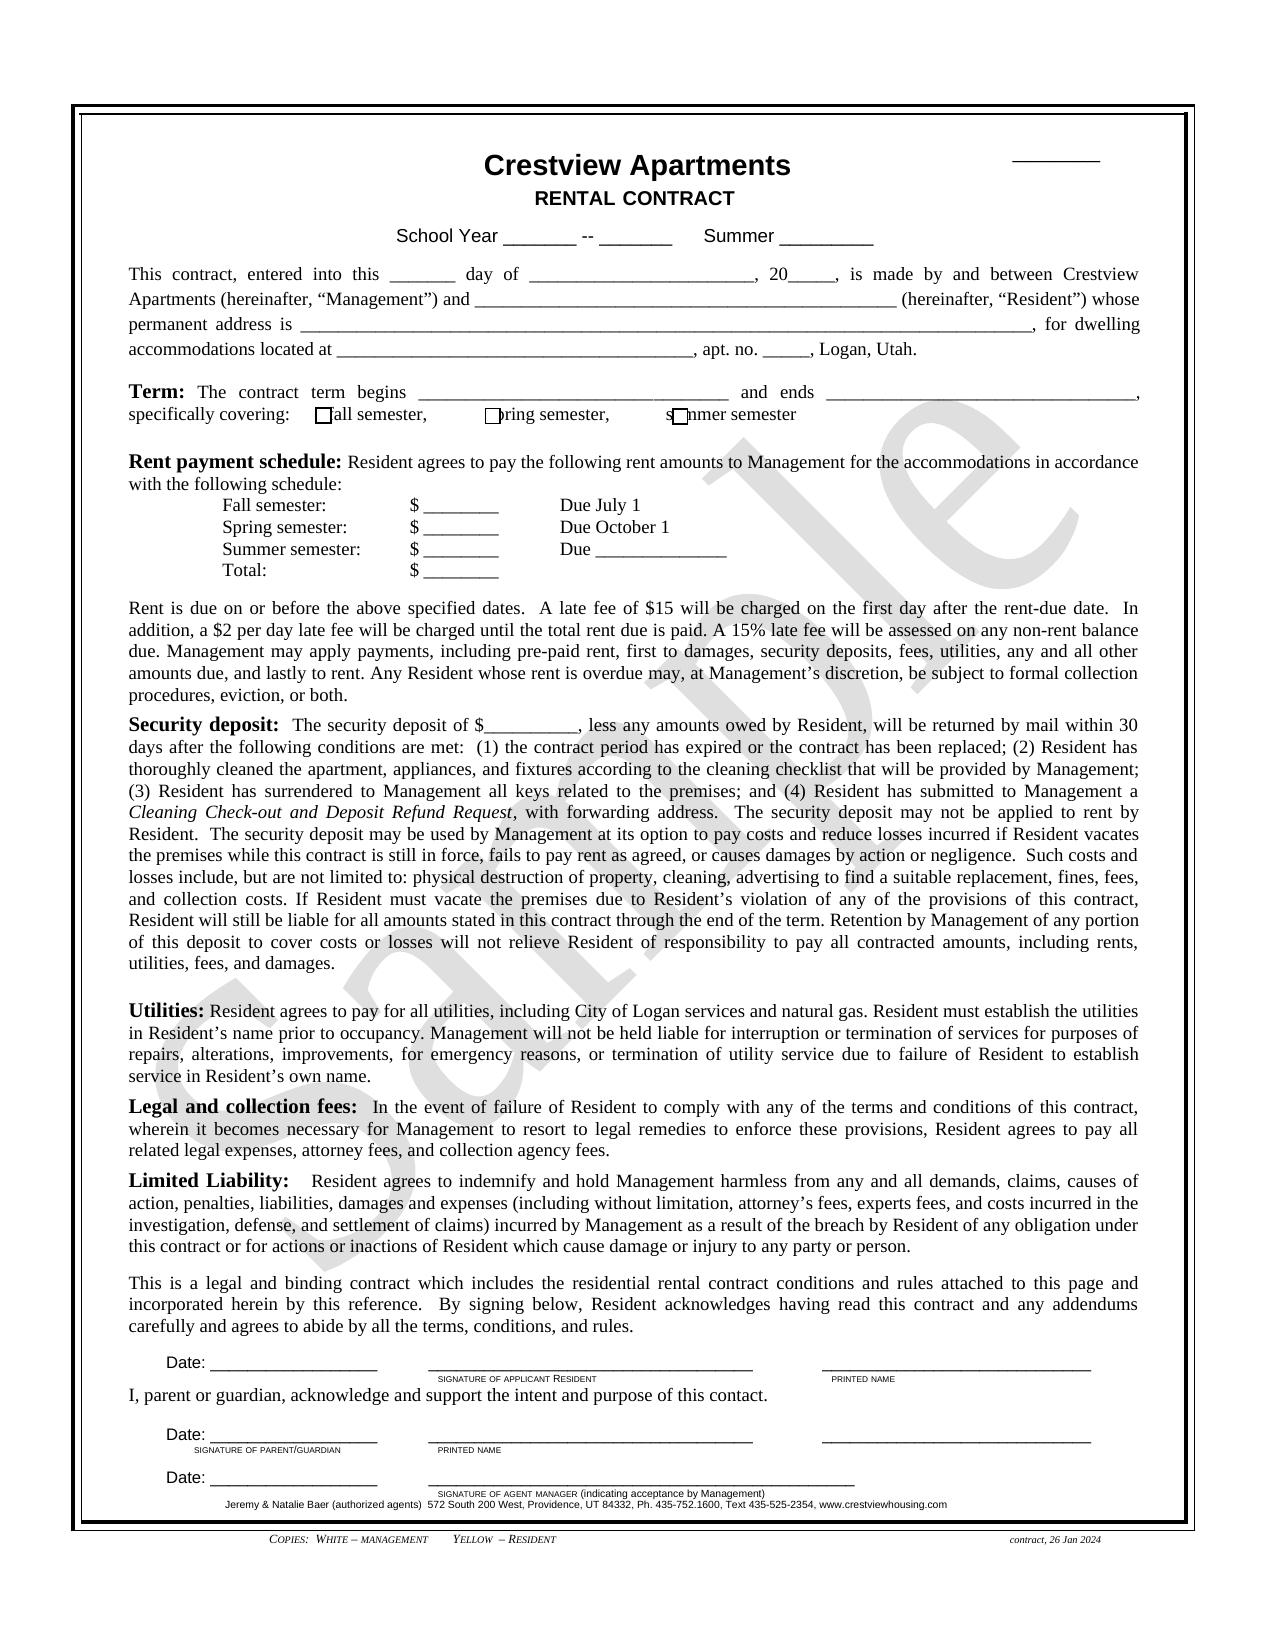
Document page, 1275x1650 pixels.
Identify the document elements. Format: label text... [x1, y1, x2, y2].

text This is a legal and binding contract which includes the residential rental contract conditions and rules attached to this page and incorporated herein by this reference. By signing below, Resident acknowledges having read this contract and any addendums carefully and agrees to abide by all the terms, conditions, and rules. [82, 1227, 1184, 1309]
text Limited Liability: Resident agrees to indemnify and hold Management harmless from any and all demands, claims, causes of action, penalties, liabilities, damages and expenses (including without limitation, attorney’s fees, experts fees, and costs incurred in the investigation, defense, and settlement of claims) incurred by Management as a result of the breach by Resident of any obligation under this contract or for actions or inactions of Resident which cause damage or injury to any party or person. [82, 1124, 1184, 1227]
subtitle Crestview Apartments [75, 107, 1194, 137]
text Rent payment schedule: Resident agrees to pay the following rent amounts to Management for the accommodations in accordance with the following schedule: [82, 404, 1184, 450]
text I, parent or guardian, acknowledge and support the intent and purpose of this contact. [82, 1340, 1184, 1381]
text This contract, entered into this _______ day of ________________________, 20_____, is made by and between Crestview Apartments (hereinafter, “Management”) and _____________________________________________ (hereinafter, “Resident”) whose permanent address is ______________________________________________________________________________, for dwelling accommodations located at ______________________________________, apt. no. _____, Logan, Utah. [82, 219, 1184, 335]
text Rent is due on or before the above specified dates. A late fee of $15 will be charged on the first day after the rent-due date. In addition, a $2 per day late fee will be charged until the total rent due is paid. A 15% late fee will be assessed on any non-rent balance due. Management may apply payments, including pre-paid rent, first to damages, security deposits, fees, utilities, any and all other amounts due, and lastly to rent. Any Resident whose rent is overdue may, at Management’s discretion, be subject to formal collection procedures, eviction, or both. [82, 553, 1184, 668]
subtitle rental contract [82, 137, 1184, 180]
text Fall semester: $ ________ Due July 1 [82, 450, 1184, 472]
text Security deposit: The security deposit of $__________, less any amounts owed by Resident, will be returned by mail within 30 days after the following conditions are met: (1) the contract period has expired or the contract has been replaced; (2) Resident has thoroughly cleaned the apartment, appliances, and fixtures according to the cleaning checklist that will be provided by Management; (3) Resident has surrendered to Management all keys related to the premises; and (4) Resident has submitted to Management a Cleaning Check-out and Deposit Refund Request, with forwarding address. The security deposit may not be applied to rent by Resident. The security deposit may be used by Management at its option to pay costs and reduce losses incurred if Resident vacates the premises while this contract is still in force, fails to pay rent as agreed, or causes damages by action or negligence. Such costs and losses include, but are not limited to: physical destruction of property, cleaning, advertising to find a suitable replacement, fines, fees, and collection costs. If Resident must vacate the premises due to Resident’s violation of any of the provisions of this contract, Resident will still be liable for all amounts stated in this contract through the end of the term. Retention by Management of any portion of this deposit to cover costs or losses will not relieve Resident of responsibility to pay all contracted amounts, including rents, utilities, fees, and damages. [82, 668, 1184, 953]
text Summer semester: $ ________ Due ______________ [82, 493, 1184, 515]
text School Year _______ -- _______ Summer _________ [82, 180, 1184, 219]
text Term: The contract term begins _________________________________ and ends _________________________________, specifically covering: fall semester, spring semester, summer semester [82, 335, 1184, 404]
text Spring semester: $ ________ Due October 1 [82, 472, 1184, 493]
text Date: __________________ ______________________________________________ [82, 1424, 1184, 1443]
text Total: $ ________ [82, 515, 1184, 553]
text Copies: White – management Yellow – Resident contract, 26 Jan 2024 [166, 1531, 1128, 1546]
text Date: __________________ ___________________________________ _____________________________ signature of parent/guardian printed name [82, 1381, 1184, 1424]
text Jeremy & Natalie Baer (authorized agents) 572 South 200 West, Providence, UT 84332, Ph. 435-752.1600, Text 435-525-2354, www.crestviewhousing.com [82, 1455, 1184, 1511]
text Legal and collection fees: In the event of failure of Resident to comply with any of the terms and conditions of this contract, wherein it becomes necessary for Management to resort to legal remedies to enforce these provisions, Resident agrees to pay all related legal expenses, attorney fees, and collection agency fees. [82, 1049, 1184, 1124]
text Utilities: Resident agrees to pay for all utilities, including City of Logan services and natural gas. Resident must establish the utilities in Resident’s name prior to occupancy. Management will not be held liable for interruption or termination of services for purposes of repairs, alterations, improvements, for emergency reasons, or termination of utility service due to failure of Resident to establish service in Resident’s own name. [82, 953, 1184, 1049]
text Date: __________________ ___________________________________ _____________________________ [82, 1309, 1184, 1328]
